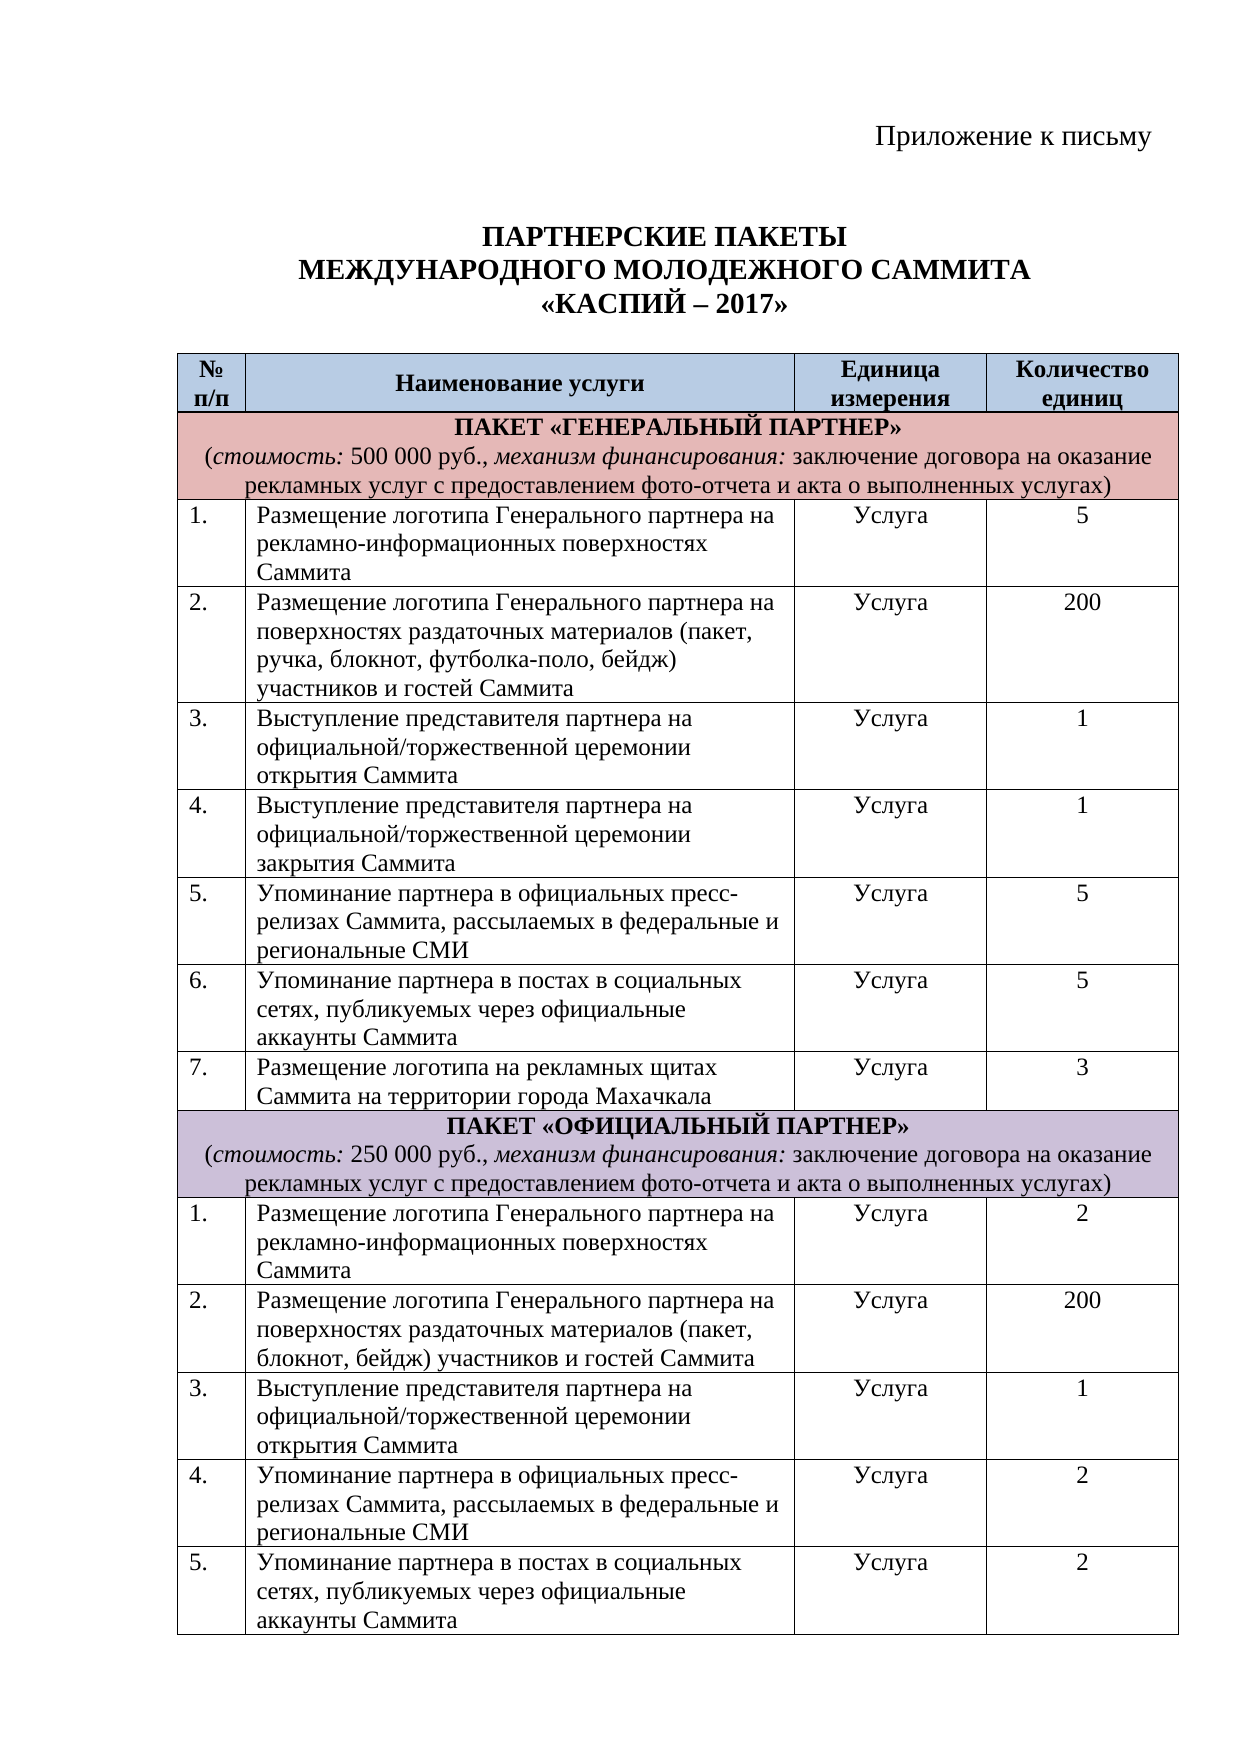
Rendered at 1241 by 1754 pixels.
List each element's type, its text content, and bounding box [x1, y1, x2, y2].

table_cell 1 [987, 1373, 1178, 1459]
table_cell 1 [987, 790, 1178, 877]
table_cell [178, 1052, 245, 1110]
table_cell 200 [987, 587, 1178, 702]
table_cell Выступление представителя партнера на официальной/торжественной церемонии открытия Саммита [246, 703, 794, 789]
table_cell Услуга [795, 1285, 986, 1372]
table_header Наименование услуги [246, 354, 794, 411]
table_cell 2 [987, 1460, 1178, 1546]
table_cell Услуга [795, 703, 986, 789]
table_cell Услуга [795, 965, 986, 1051]
table_cell [178, 965, 245, 1051]
table_cell 5 [987, 500, 1178, 586]
table_cell ПАКЕТ «ОФИЦИАЛЬНЫЙ ПАРТНЕР» (стоимость: 250 000 руб., механизм финансирования: заключение договора на оказание рекламных услуг с предоставлением фото-отчета и акта о выполненных услугах) [178, 1111, 1178, 1197]
table_cell 1 [987, 703, 1178, 789]
table_cell Услуга [795, 1547, 986, 1633]
table_cell Упоминание партнера в официальных пресс-релизах Саммита, рассылаемых в федеральные и региональные СМИ [246, 1460, 794, 1546]
table_cell Услуга [795, 878, 986, 964]
table_cell 2 [987, 1198, 1178, 1284]
text Приложение к письму [177, 118, 1152, 152]
table_cell Услуга [795, 1198, 986, 1284]
table_cell [178, 1547, 245, 1633]
table_cell 5 [987, 878, 1178, 964]
table_cell [178, 878, 245, 964]
table_cell Услуга [795, 1373, 986, 1459]
table_cell Размещение логотипа Генерального партнера на рекламно-информационных поверхностях Саммита [246, 1198, 794, 1284]
table_header Единица измерения [795, 354, 986, 411]
table_cell Услуга [795, 790, 986, 877]
text ПАРТНЕРСКИЕ ПАКЕТЫ [177, 219, 1152, 252]
table_cell Услуга [795, 1460, 986, 1546]
table_cell Упоминание партнера в постах в социальных сетях, публикуемых через официальные аккаунты Саммита [246, 1547, 794, 1633]
table_cell [178, 1460, 245, 1546]
table_cell Упоминание партнера в постах в социальных сетях, публикуемых через официальные аккаунты Саммита [246, 965, 794, 1051]
table_cell [178, 587, 245, 702]
table_cell [178, 1198, 245, 1284]
text МЕЖДУНАРОДНОГО МОЛОДЕЖНОГО САММИТА «КАСПИЙ – 2017» [177, 252, 1152, 319]
table_cell Выступление представителя партнера на официальной/торжественной церемонии открытия Саммита [246, 1373, 794, 1459]
table_cell Размещение логотипа на рекламных щитах Саммита на территории города Махачкала [246, 1052, 794, 1110]
table_cell Размещение логотипа Генерального партнера на рекламно-информационных поверхностях Саммита [246, 500, 794, 586]
table_cell [178, 1285, 245, 1372]
table_cell 5 [987, 965, 1178, 1051]
table_header № п/п [178, 354, 245, 411]
table_header Количество единиц [987, 354, 1178, 411]
table_cell [178, 790, 245, 877]
table_cell Размещение логотипа Генерального партнера на поверхностях раздаточных материалов (пакет, ручка, блокнот, футболка-поло, бейдж) участников и гостей Саммита [246, 587, 794, 702]
table_cell Услуга [795, 587, 986, 702]
table_cell 2 [987, 1547, 1178, 1633]
table_cell ПАКЕТ «ГЕНЕРАЛЬНЫЙ ПАРТНЕР» (стоимость: 500 000 руб., механизм финансирования: заключение договора на оказание рекламных услуг с предоставлением фото-отчета и акта о выполненных услугах) [178, 413, 1178, 499]
table_cell Упоминание партнера в официальных пресс-релизах Саммита, рассылаемых в федеральные и региональные СМИ [246, 878, 794, 964]
table_cell 3 [987, 1052, 1178, 1110]
table_cell [178, 1373, 245, 1459]
table_cell Услуга [795, 1052, 986, 1110]
table_cell Услуга [795, 500, 986, 586]
table_cell Размещение логотипа Генерального партнера на поверхностях раздаточных материалов (пакет, блокнот, бейдж) участников и гостей Саммита [246, 1285, 794, 1372]
table_cell Выступление представителя партнера на официальной/торжественной церемонии закрытия Саммита [246, 790, 794, 877]
table_cell [178, 500, 245, 586]
table_cell 200 [987, 1285, 1178, 1372]
table_cell [178, 703, 245, 789]
